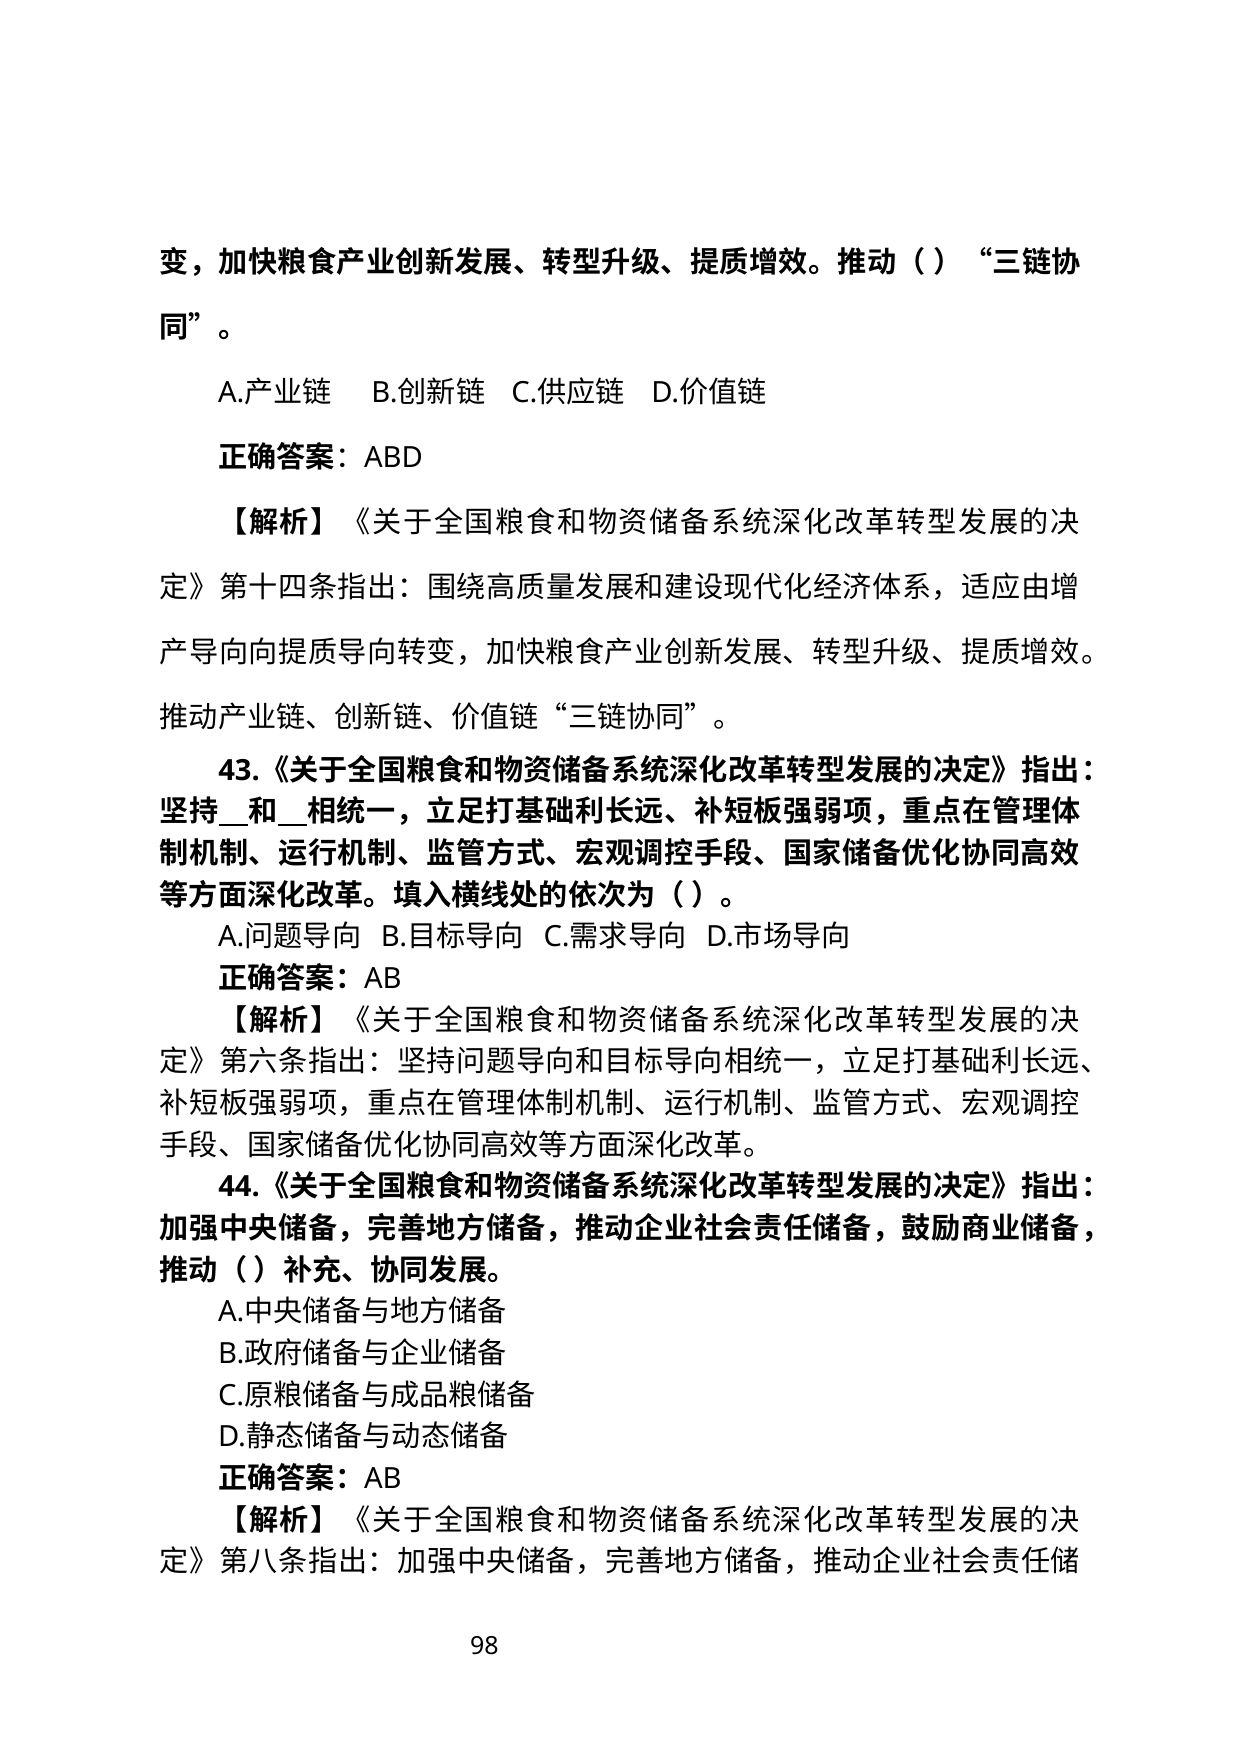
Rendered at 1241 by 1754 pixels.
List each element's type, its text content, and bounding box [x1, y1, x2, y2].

text 43.《关于全国粮食和物资储备系统深化改革转型发展的决定》指出：坚持 和 相统一，立足打基础利长远、补短板强弱项，重点在管理体制机制、运行机制、监管方式、宏观调控手段、国家储备优化协同高效等方面深化改革。填入横线处的依次为（ ）。 [159, 747, 1081, 913]
text 【解析】《关于全国粮食和物资储备系统深化改革转型发展的决定》第十四条指出：围绕高质量发展和建设现代化经济体系，适应由增产导向向提质导向转变，加快粮食产业创新发展、转型升级、提质增效。推动产业链、创新链、价值链“三链协同”。 [159, 487, 1081, 747]
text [159, 1497, 1081, 1580]
text A.问题导向 B.目标导向 C.需求导向 D.市场导向 [159, 913, 1081, 955]
text A.产业链 B.创新链 C.供应链 D.价值链 [159, 357, 1081, 422]
text 正确答案：AB [159, 955, 1081, 997]
text D.静态储备与动态储备 [159, 1413, 1081, 1455]
text A.中央储备与地方储备 [159, 1288, 1081, 1330]
text C.原粮储备与成品粮储备 [159, 1372, 1081, 1413]
text 44.《关于全国粮食和物资储备系统深化改革转型发展的决定》指出：加强中央储备，完善地方储备，推动企业社会责任储备，鼓励商业储备，推动（ ）补充、协同发展。 [159, 1163, 1081, 1288]
text 正确答案：ABD [159, 422, 1081, 487]
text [159, 227, 1081, 357]
text B.政府储备与企业储备 [159, 1330, 1081, 1372]
text 【解析】《关于全国粮食和物资储备系统深化改革转型发展的决定》第六条指出：坚持问题导向和目标导向相统一，立足打基础利长远、补短板强弱项，重点在管理体制机制、运行机制、监管方式、宏观调控手段、国家储备优化协同高效等方面深化改革。 [159, 997, 1081, 1163]
text 正确答案：AB [159, 1455, 1081, 1497]
